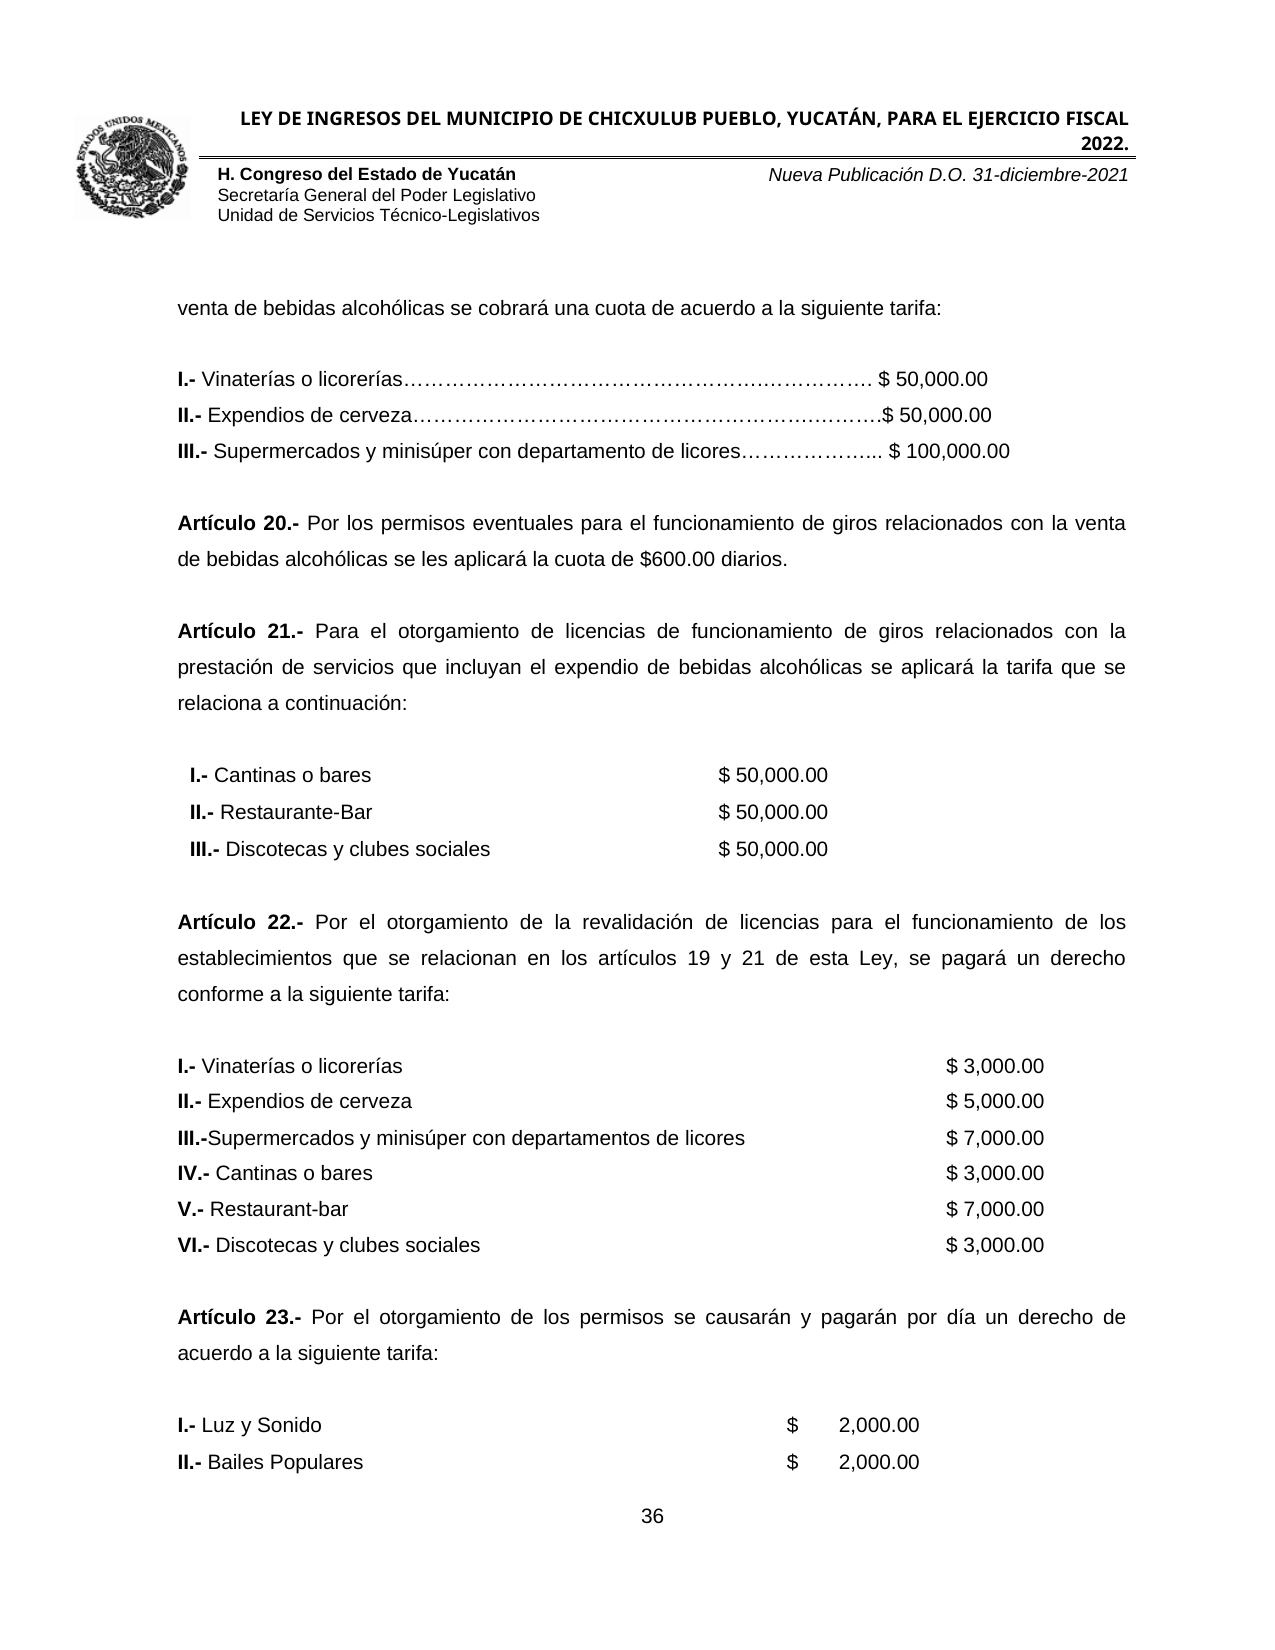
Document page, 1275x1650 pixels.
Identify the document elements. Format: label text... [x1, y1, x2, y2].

text V.- Restaurant-bar $ 7,000.00 [177, 1197, 1127, 1221]
table_header I.- Cantinas o bares [190, 763, 718, 799]
table_cell III.- Discotecas y clubes sociales [190, 837, 718, 874]
table_cell II.- Restaurante-Bar [190, 800, 718, 837]
text I.- Vinaterías o licorerías $ 3,000.00 [177, 1053, 1127, 1077]
text IV.- Cantinas o bares $ 3,000.00 [177, 1161, 1127, 1185]
table_cell $ 2,000.00 [787, 1450, 1044, 1487]
text VI.- Discotecas y clubes sociales $ 3,000.00 [177, 1233, 1127, 1257]
table_cell $ 50,000.00 [718, 800, 1057, 837]
text II.- Expendios de cerveza $ 5,000.00 [177, 1089, 1127, 1113]
text II.- Expendios de cerveza………………………………………………….……….$ 50,000.00 [177, 403, 1127, 427]
text Artículo 20.- Por los permisos eventuales para el funcionamiento de giros relacionados con la venta de bebidas alcohólicas se les aplicará la cuota de $600.00 diarios. [177, 511, 1127, 571]
table_header I.- Luz y Sonido [177, 1413, 787, 1450]
table_header $ 50,000.00 [718, 763, 1057, 799]
text Artículo 23.- Por el otorgamiento de los permisos se causarán y pagarán por día un derecho de acuerdo a la siguiente tarifa: [177, 1305, 1127, 1365]
text Artículo 21.- Para el otorgamiento de licencias de funcionamiento de giros relacionados con la prestación de servicios que incluyan el expendio de bebidas alcohólicas se aplicará la tarifa que se relaciona a continuación: [177, 619, 1127, 714]
text III.- Supermercados y minisúper con departamento de licores………………... $ 100,000.00 [177, 439, 1127, 463]
table_cell $ 50,000.00 [718, 837, 1057, 874]
text III.-Supermercados y minisúper con departamentos de licores $ 7,000.00 [177, 1125, 1127, 1149]
text Artículo 22.- Por el otorgamiento de la revalidación de licencias para el funcionamiento de los establecimientos que se relacionan en los artículos 19 y 21 de esta Ley, se pagará un derecho conforme a la siguiente tarifa: [177, 910, 1127, 1006]
table_cell II.- Bailes Populares [177, 1450, 787, 1487]
text I.- Vinaterías o licorerías…………………………………………….……………. $ 50,000.00 [177, 367, 1127, 391]
table_header $ 2,000.00 [787, 1413, 1044, 1450]
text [177, 295, 1127, 319]
